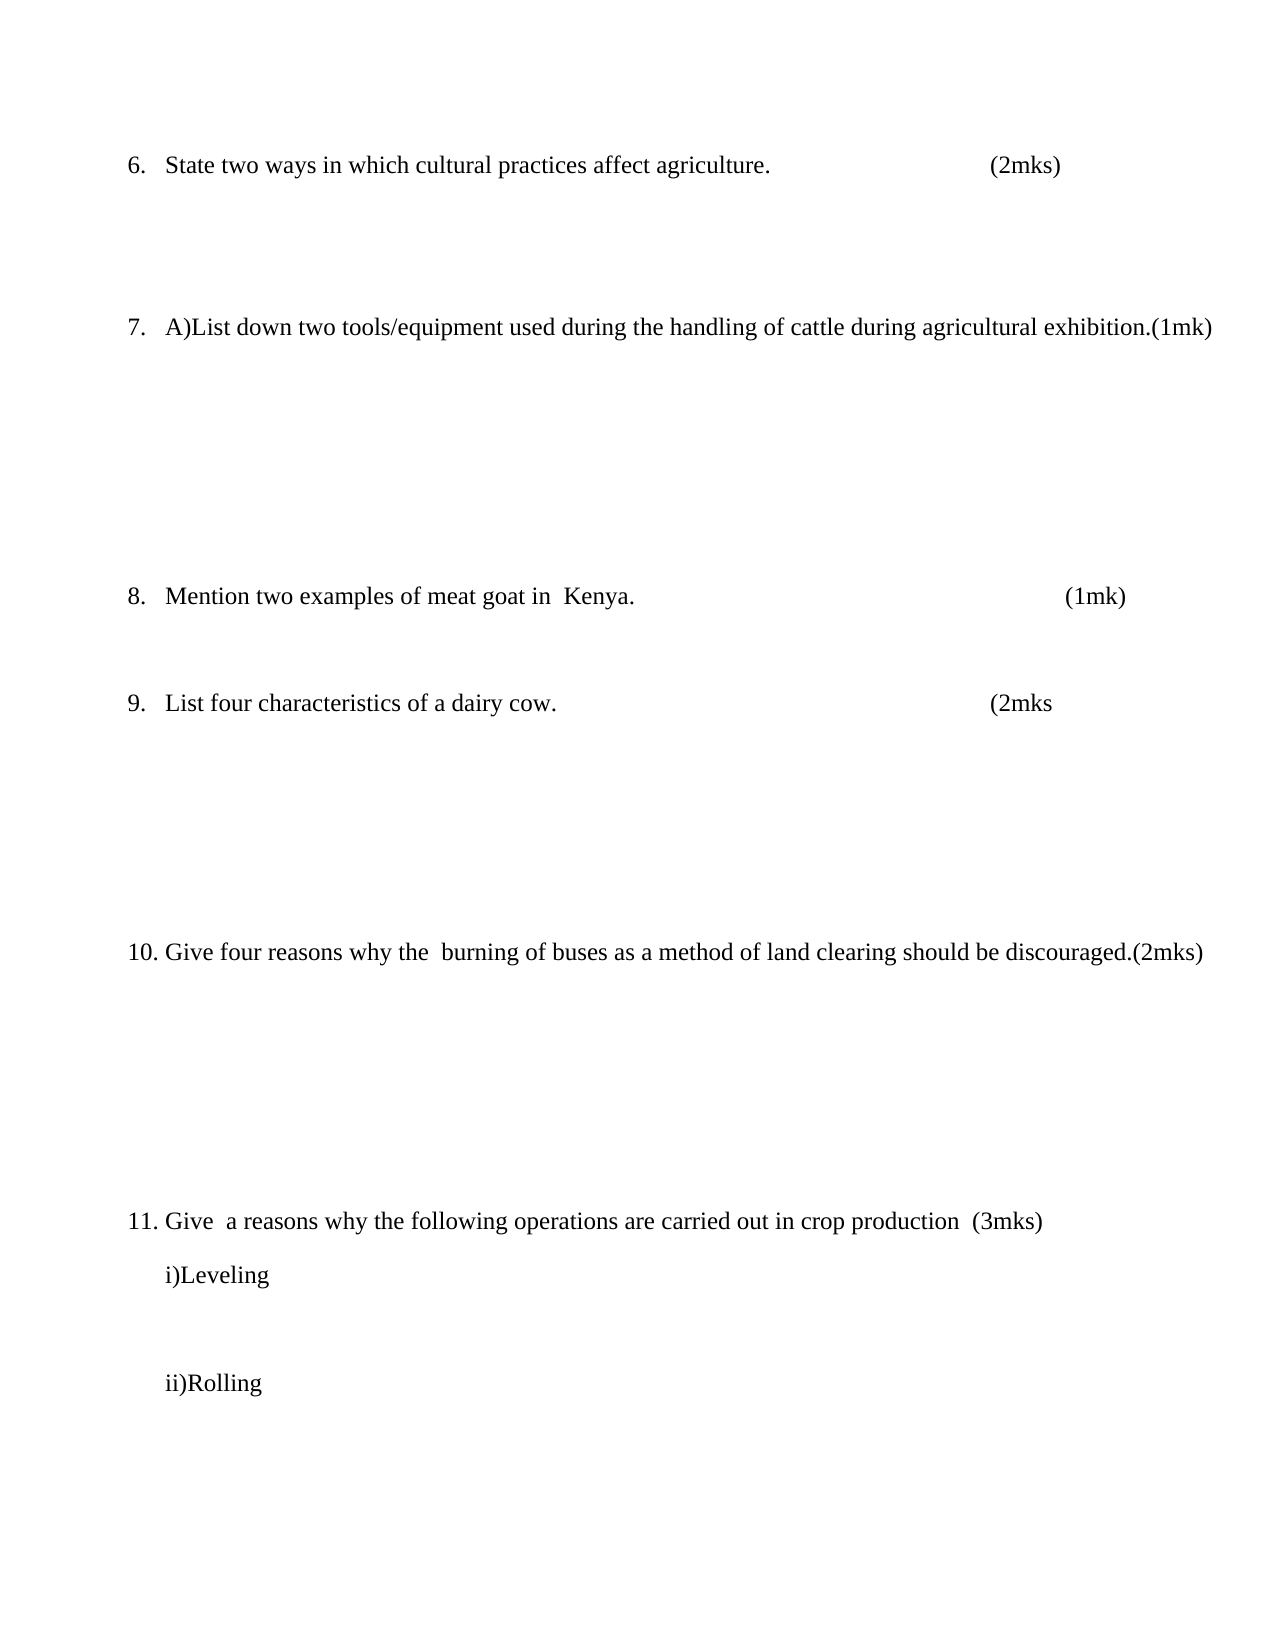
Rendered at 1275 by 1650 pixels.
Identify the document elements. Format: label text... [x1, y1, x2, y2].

text i)Leveling [165, 1260, 1245, 1289]
text ii)Rolling [165, 1368, 1245, 1397]
list List four characteristics of a dairy cow. (2mks [127, 688, 1245, 717]
list State two ways in which cultural practices affect agriculture. (2mks) [127, 150, 1245, 179]
list Give a reasons why the following operations are carried out in crop production (3mks) [127, 1206, 1245, 1235]
list A)List down two tools/equipment used during the handling of cattle during agricultural exhibition.(1mk) [127, 312, 1245, 340]
list Give four reasons why the burning of buses as a method of land clearing should be discouraged.(2mks) [127, 937, 1245, 966]
list Mention two examples of meat goat in Kenya. (1mk) [127, 581, 1245, 609]
